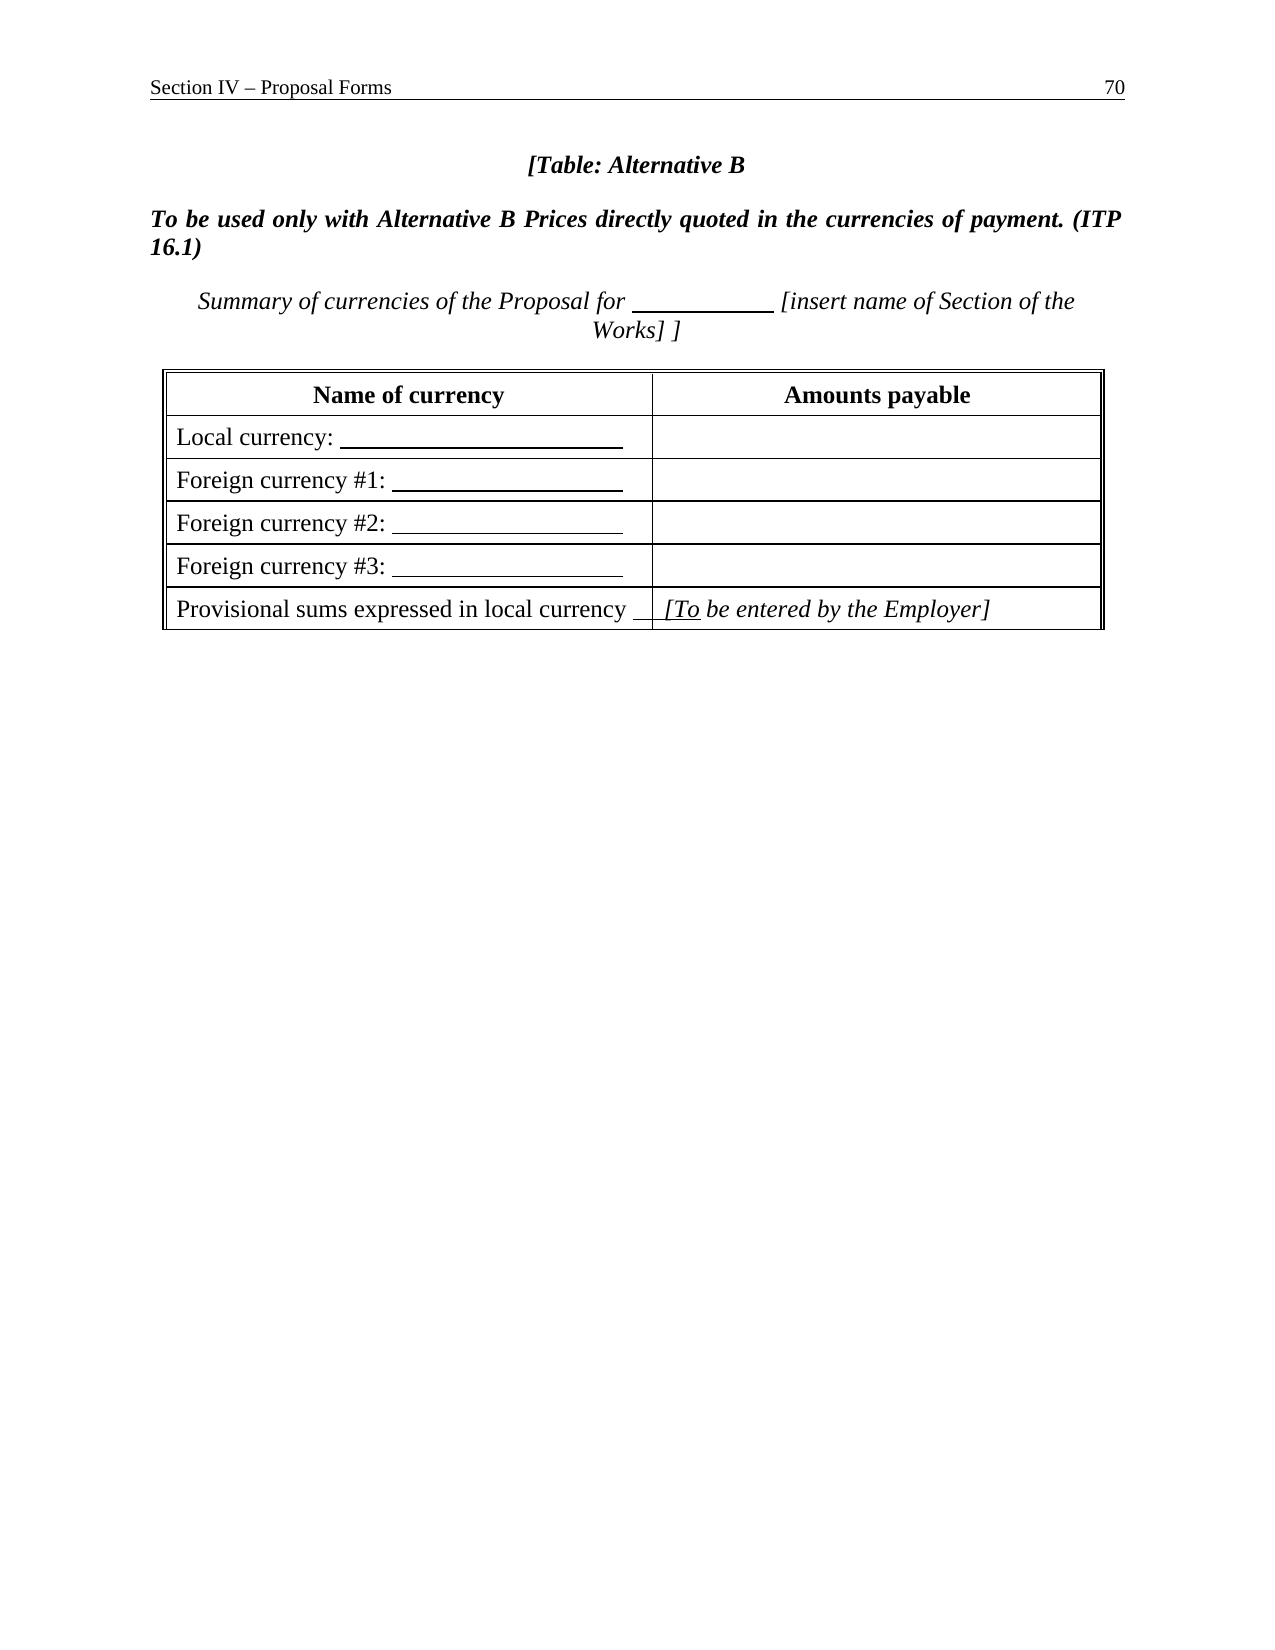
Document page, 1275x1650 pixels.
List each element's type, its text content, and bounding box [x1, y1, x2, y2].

table_cell Foreign currency #3: [167, 545, 652, 586]
table_cell [653, 502, 1100, 543]
table_cell [653, 459, 1100, 500]
table_cell Local currency: [167, 416, 652, 457]
table_cell Foreign currency #2: [167, 502, 652, 543]
table_cell Provisional sums expressed in local currency [167, 588, 652, 629]
table_cell [To be entered by the Employer] [653, 588, 1100, 629]
table_cell [653, 416, 1100, 457]
table_cell Foreign currency #1: [167, 459, 652, 500]
table_cell [653, 545, 1100, 586]
text [Table: Alternative B [150, 150, 1125, 179]
text Summary of currencies of the Proposal for [insert name of Section of the Works] ] [150, 286, 1125, 344]
text To be used only with Alternative B Prices directly quoted in the currencies of payment. (ITP 16.1) [150, 204, 1125, 261]
table_header Name of currency [167, 373, 652, 415]
table_header Amounts payable [653, 373, 1100, 415]
